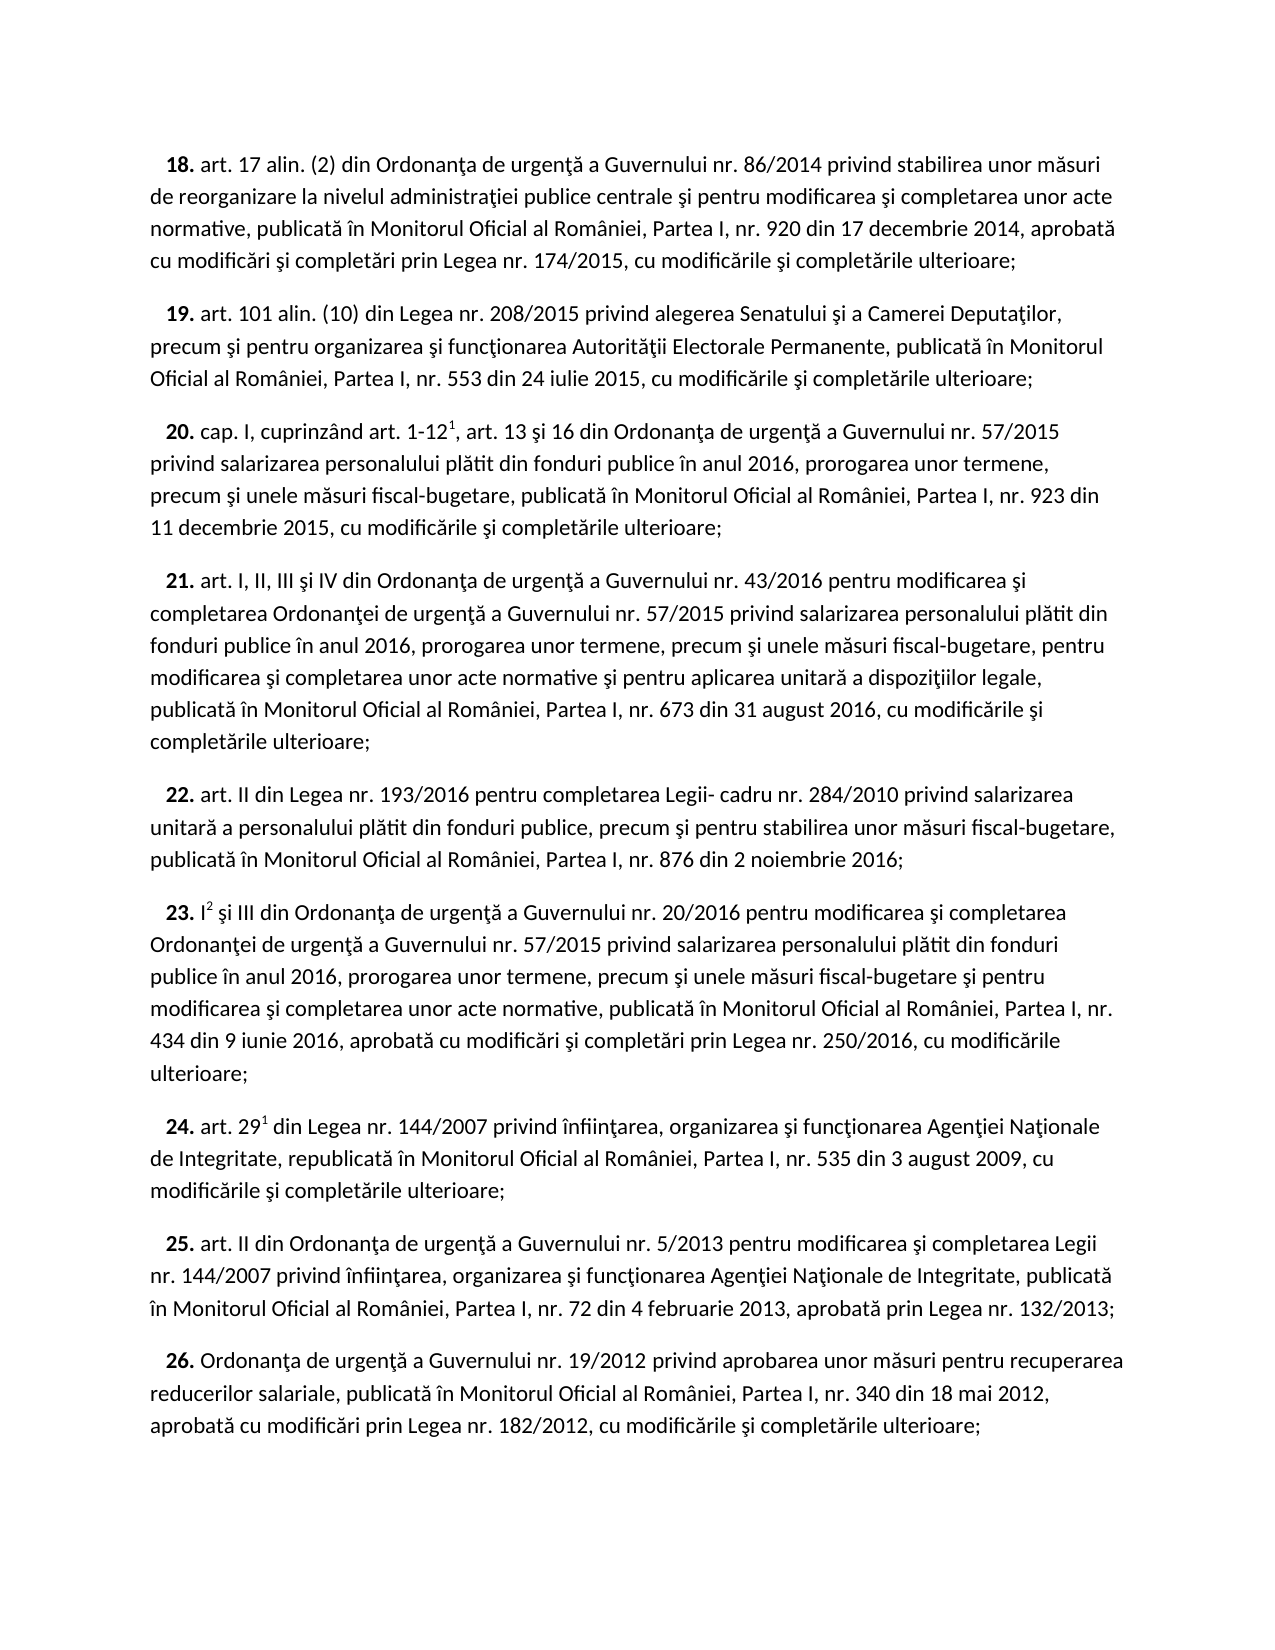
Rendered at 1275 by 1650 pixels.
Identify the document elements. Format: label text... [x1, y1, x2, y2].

text 26. Ordonanţa de urgenţă a Guvernului nr. 19/2012 privind aprobarea unor măsuri pentru recuperarea reducerilor salariale, publicată în Monitorul Oficial al României, Partea I, nr. 340 din 18 mai 2012, aprobată cu modificări prin Legea nr. 182/2012, cu modificările şi completările ulterioare; [150, 1347, 1125, 1439]
text 21. art. I, II, III şi IV din Ordonanţa de urgenţă a Guvernului nr. 43/2016 pentru modificarea şi completarea Ordonanţei de urgenţă a Guvernului nr. 57/2015 privind salarizarea personalului plătit din fonduri publice în anul 2016, prorogarea unor termene, precum şi unele măsuri fiscal-bugetare, pentru modificarea şi completarea unor acte normative şi pentru aplicarea unitară a dispoziţiilor legale, publicată în Monitorul Oficial al României, Partea I, nr. 673 din 31 august 2016, cu modificările şi completările ulterioare; [150, 567, 1125, 756]
text 18. art. 17 alin. (2) din Ordonanţa de urgenţă a Guvernului nr. 86/2014 privind stabilirea unor măsuri de reorganizare la nivelul administraţiei publice centrale şi pentru modificarea şi completarea unor acte normative, publicată în Monitorul Oficial al României, Partea I, nr. 920 din 17 decembrie 2014, aprobată cu modificări şi completări prin Legea nr. 174/2015, cu modificările şi completările ulterioare; [150, 150, 1125, 274]
text 19. art. 101 alin. (10) din Legea nr. 208/2015 privind alegerea Senatului şi a Camerei Deputaţilor, precum şi pentru organizarea şi funcţionarea Autorităţii Electorale Permanente, publicată în Monitorul Oficial al României, Partea I, nr. 553 din 24 iulie 2015, cu modificările şi completările ulterioare; [150, 299, 1125, 392]
text 24. art. 291 din Legea nr. 144/2007 privind înfiinţarea, organizarea şi funcţionarea Agenţiei Naţionale de Integritate, republicată în Monitorul Oficial al României, Partea I, nr. 535 din 3 august 2009, cu modificările şi completările ulterioare; [150, 1112, 1125, 1204]
text 25. art. II din Ordonanţa de urgenţă a Guvernului nr. 5/2013 pentru modificarea şi completarea Legii nr. 144/2007 privind înfiinţarea, organizarea şi funcţionarea Agenţiei Naţionale de Integritate, publicată în Monitorul Oficial al României, Partea I, nr. 72 din 4 februarie 2013, aprobată prin Legea nr. 132/2013; [150, 1229, 1125, 1322]
text 22. art. II din Legea nr. 193/2016 pentru completarea Legii- cadru nr. 284/2010 privind salarizarea unitară a personalului plătit din fonduri publice, precum şi pentru stabilirea unor măsuri fiscal-bugetare, publicată în Monitorul Oficial al României, Partea I, nr. 876 din 2 noiembrie 2016; [150, 781, 1125, 873]
text 23. I2 şi III din Ordonanţa de urgenţă a Guvernului nr. 20/2016 pentru modificarea şi completarea Ordonanţei de urgenţă a Guvernului nr. 57/2015 privind salarizarea personalului plătit din fonduri publice în anul 2016, prorogarea unor termene, precum şi unele măsuri fiscal-bugetare şi pentru modificarea şi completarea unor acte normative, publicată în Monitorul Oficial al României, Partea I, nr. 434 din 9 iunie 2016, aprobată cu modificări şi completări prin Legea nr. 250/2016, cu modificările ulterioare; [150, 898, 1125, 1087]
text 20. cap. I, cuprinzând art. 1-121, art. 13 şi 16 din Ordonanţa de urgenţă a Guvernului nr. 57/2015 privind salarizarea personalului plătit din fonduri publice în anul 2016, prorogarea unor termene, precum şi unele măsuri fiscal-bugetare, publicată în Monitorul Oficial al României, Partea I, nr. 923 din 11 decembrie 2015, cu modificările şi completările ulterioare; [150, 417, 1125, 542]
